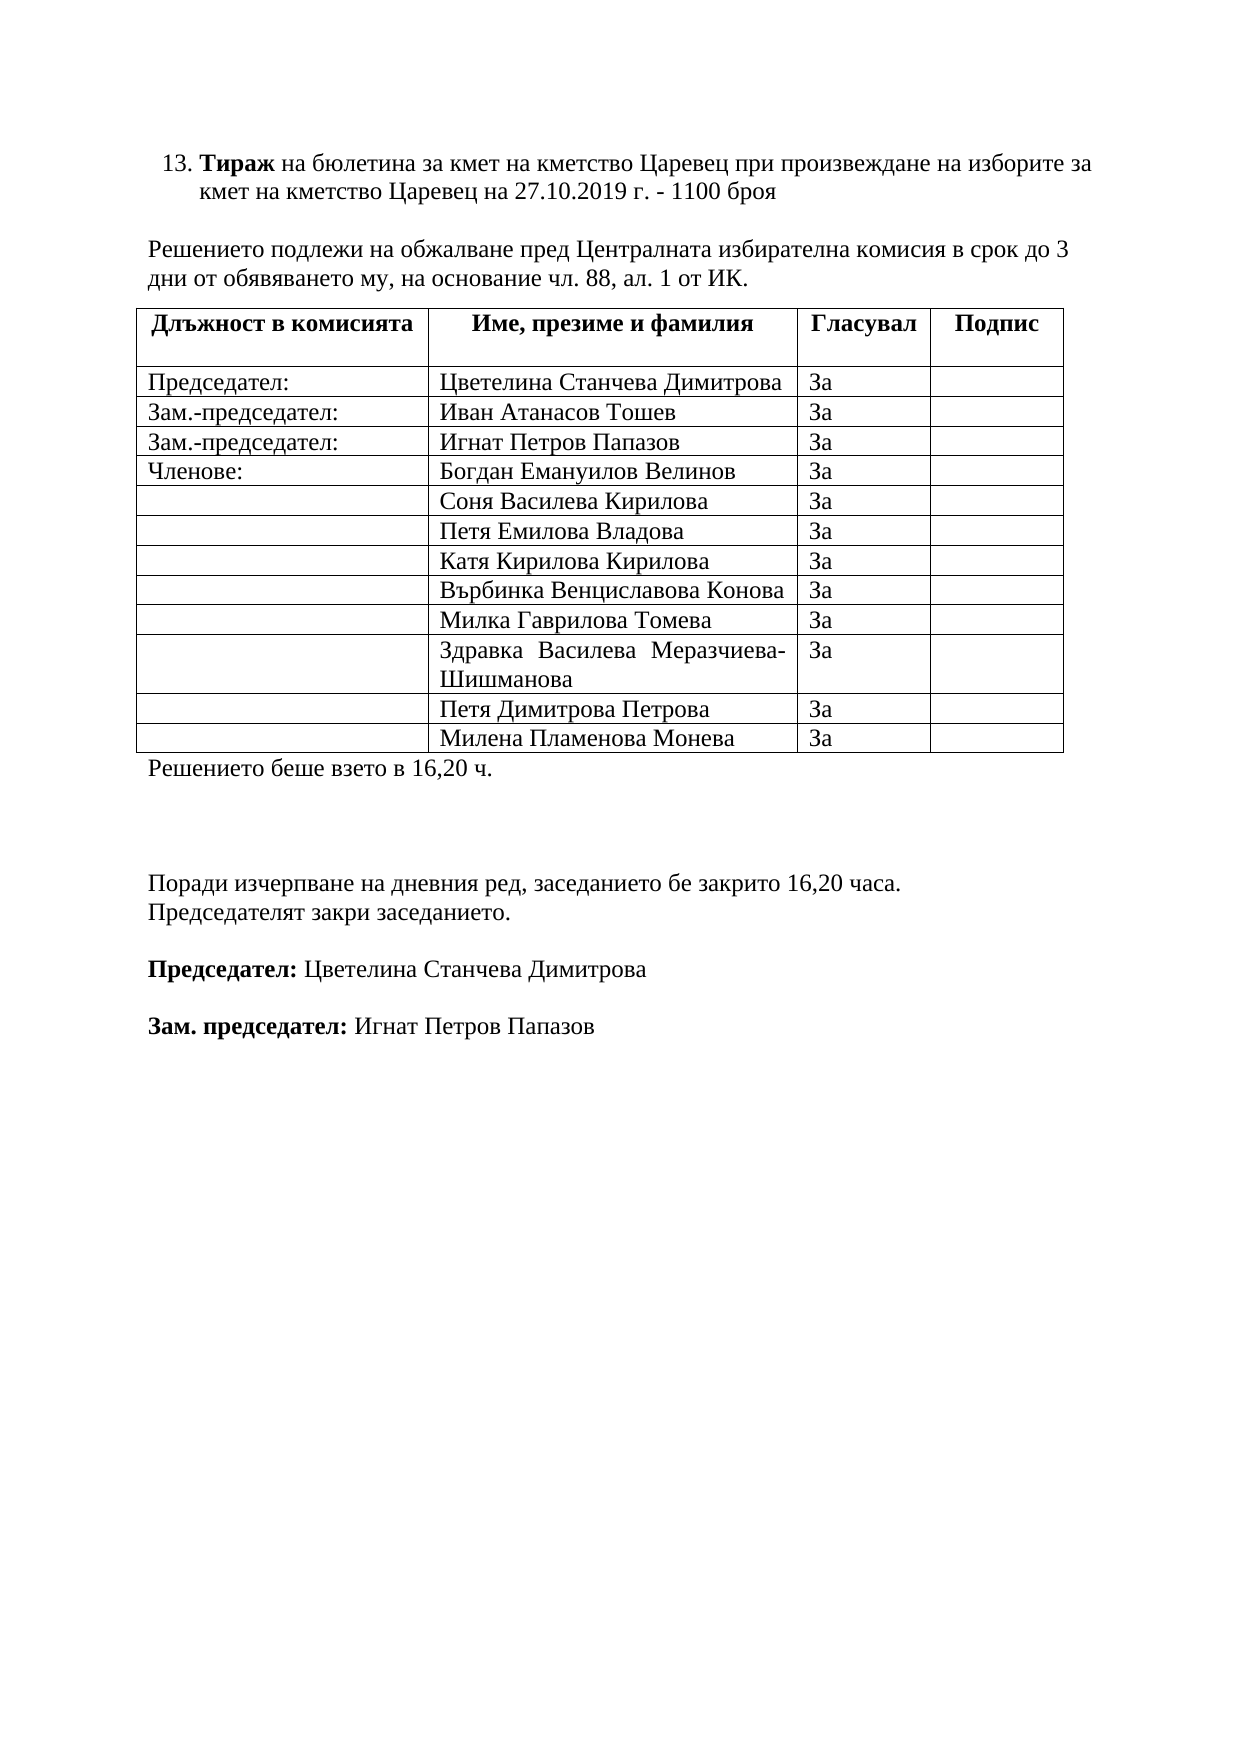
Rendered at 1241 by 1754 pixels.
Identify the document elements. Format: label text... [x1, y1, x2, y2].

table_cell За [798, 694, 930, 722]
table_cell [137, 516, 428, 545]
table_cell Зам.-председател: [137, 397, 428, 426]
table_cell Членове: [137, 456, 428, 485]
table_cell За [798, 427, 930, 455]
table_cell [931, 456, 1063, 485]
table_cell За [798, 397, 930, 426]
table_cell [931, 546, 1063, 574]
table_cell За [798, 576, 930, 604]
table_cell [931, 724, 1063, 752]
table_header Име, презиме и фамилия [429, 309, 797, 366]
table_cell [931, 694, 1063, 722]
table_cell Върбинка Венциславова Конова [429, 576, 797, 604]
text Председателят закри заседанието. [148, 897, 1093, 954]
table_cell [931, 635, 1063, 693]
table_cell [931, 427, 1063, 455]
text Поради изчерпване на дневния ред, заседанието бе закрито 16,20 часа. [148, 868, 1093, 897]
list Тираж на бюлетина за кмет на кметство Царевец при произвеждане на изборите за кмет на кметство Царевец на 27.10.2019 г. - 1100 броя [162, 148, 1093, 205]
text Решението подлежи на обжалване пред Централната избирателна комисия в срок до 3 дни от обявяването му, на основание чл. 88, ал. 1 от ИК. [148, 234, 1093, 292]
table_cell Милка Гаврилова Томева [429, 605, 797, 634]
table_cell [137, 576, 428, 604]
table_cell Богдан Емануилов Велинов [429, 456, 797, 485]
table_cell [137, 546, 428, 574]
table_cell За [798, 367, 930, 396]
table_cell [931, 576, 1063, 604]
table_cell [931, 486, 1063, 515]
table_cell [931, 605, 1063, 634]
table_cell За [798, 724, 930, 752]
table_cell [137, 724, 428, 752]
text Зам. председател: Игнат Петров Папазов [148, 1011, 1093, 1040]
table_cell [137, 486, 428, 515]
table_cell За [798, 516, 930, 545]
text Решението беше взето в 16,20 ч. [148, 753, 1093, 782]
table_header Длъжност в комисията [137, 309, 428, 366]
table_header Подпис [931, 309, 1063, 366]
table_cell Иван Атанасов Тошев [429, 397, 797, 426]
table_cell Председател: [137, 367, 428, 396]
table_cell [931, 397, 1063, 426]
table_cell За [798, 456, 930, 485]
table_cell Игнат Петров Папазов [429, 427, 797, 455]
table_cell [137, 605, 428, 634]
table_cell За [798, 546, 930, 574]
table_cell За [798, 486, 930, 515]
table_cell [931, 367, 1063, 396]
table_cell Соня Василева Кирилова [429, 486, 797, 515]
table_header Гласувал [798, 309, 930, 366]
table_cell За [798, 635, 930, 693]
table_cell За [798, 605, 930, 634]
table_cell [137, 694, 428, 722]
table_cell Зам.-председател: [137, 427, 428, 455]
table_cell Петя Емилова Владова [429, 516, 797, 545]
table_cell Петя Димитрова Петрова [429, 694, 797, 722]
table_cell Здравка Василева Меразчиева- Шишманова [429, 635, 797, 693]
table_cell Катя Кирилова Кирилова [429, 546, 797, 574]
table_cell Милена Пламенова Монева [429, 724, 797, 752]
text Председател: Цветелина Станчева Димитрова [148, 954, 1093, 982]
table_cell Цветелина Станчева Димитрова [429, 367, 797, 396]
table_cell [137, 635, 428, 693]
table_cell [931, 516, 1063, 545]
